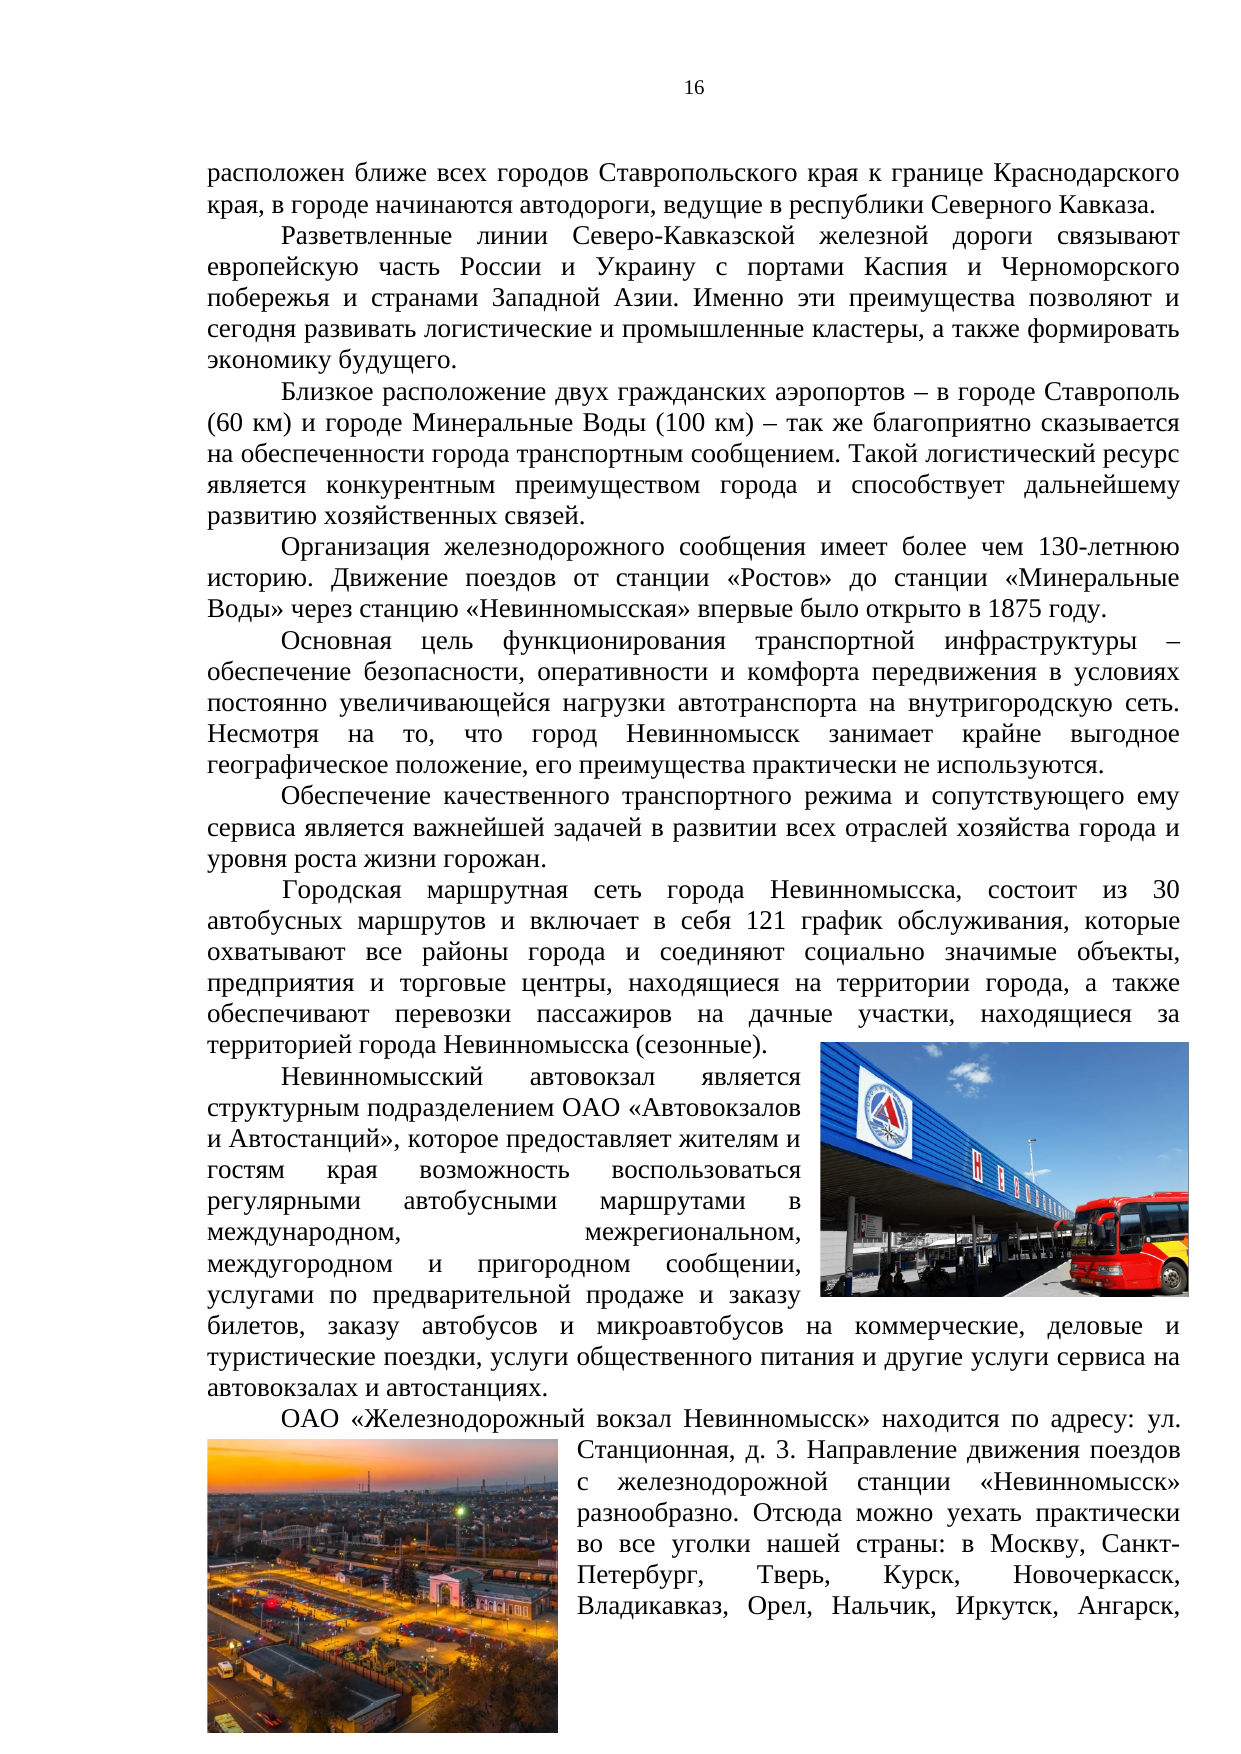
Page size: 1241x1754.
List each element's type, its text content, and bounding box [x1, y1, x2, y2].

text Разветвленные линии Северо-Кавказской железной дороги связывают европейскую часть России и Украину с портами Каспия и Черноморского побережья и странами Западной Азии. Именно эти преимущества позволяют и сегодня развивать логистические и промышленные кластеры, а также формировать экономику будущего. [207, 219, 1181, 374]
text Организация железнодорожного сообщения имеет более чем 130-летнюю историю. Движение поездов от станции «Ростов» до станции «Минеральные Воды» через станцию «Невинномысская» впервые было открыто в 1875 году. [207, 530, 1181, 624]
picture [207, 1439, 558, 1733]
text Близкое расположение двух гражданских аэропортов – в городе Ставрополь (60 км) и городе Минеральные Воды (100 км) – так же благоприятно сказывается на обеспеченности города транспортным сообщением. Такой логистический ресурс является конкурентным преимуществом города и способствует дальнейшему развитию хозяйственных связей. [207, 374, 1181, 530]
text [207, 1402, 1181, 1620]
text Обеспечение качественного транспортного режима и сопутствующего ему сервиса является важнейшей задачей в развитии всех отраслей хозяйства города и уровня роста жизни горожан. [207, 779, 1181, 873]
picture [820, 1042, 1189, 1297]
text Основная цель функционирования транспортной инфраструктуры – обеспечение безопасности, оперативности и комфорта передвижения в условиях постоянно увеличивающейся нагрузки автотранспорта на внутригородскую сеть. Несмотря на то, что город Невинномысск занимает крайне выгодное географическое положение, его преимущества практически не используются. [207, 624, 1181, 779]
text Городская маршрутная сеть города Невинномысска, состоит из 30 автобусных маршрутов и включает в себя 121 график обслуживания, которые охватывают все районы города и соединяют социально значимые объекты, предприятия и торговые центры, находящиеся на территории города, а также обеспечивают перевозки пассажиров на дачные участки, находящиеся за территорией города Невинномысска (сезонные). [207, 873, 1181, 1060]
